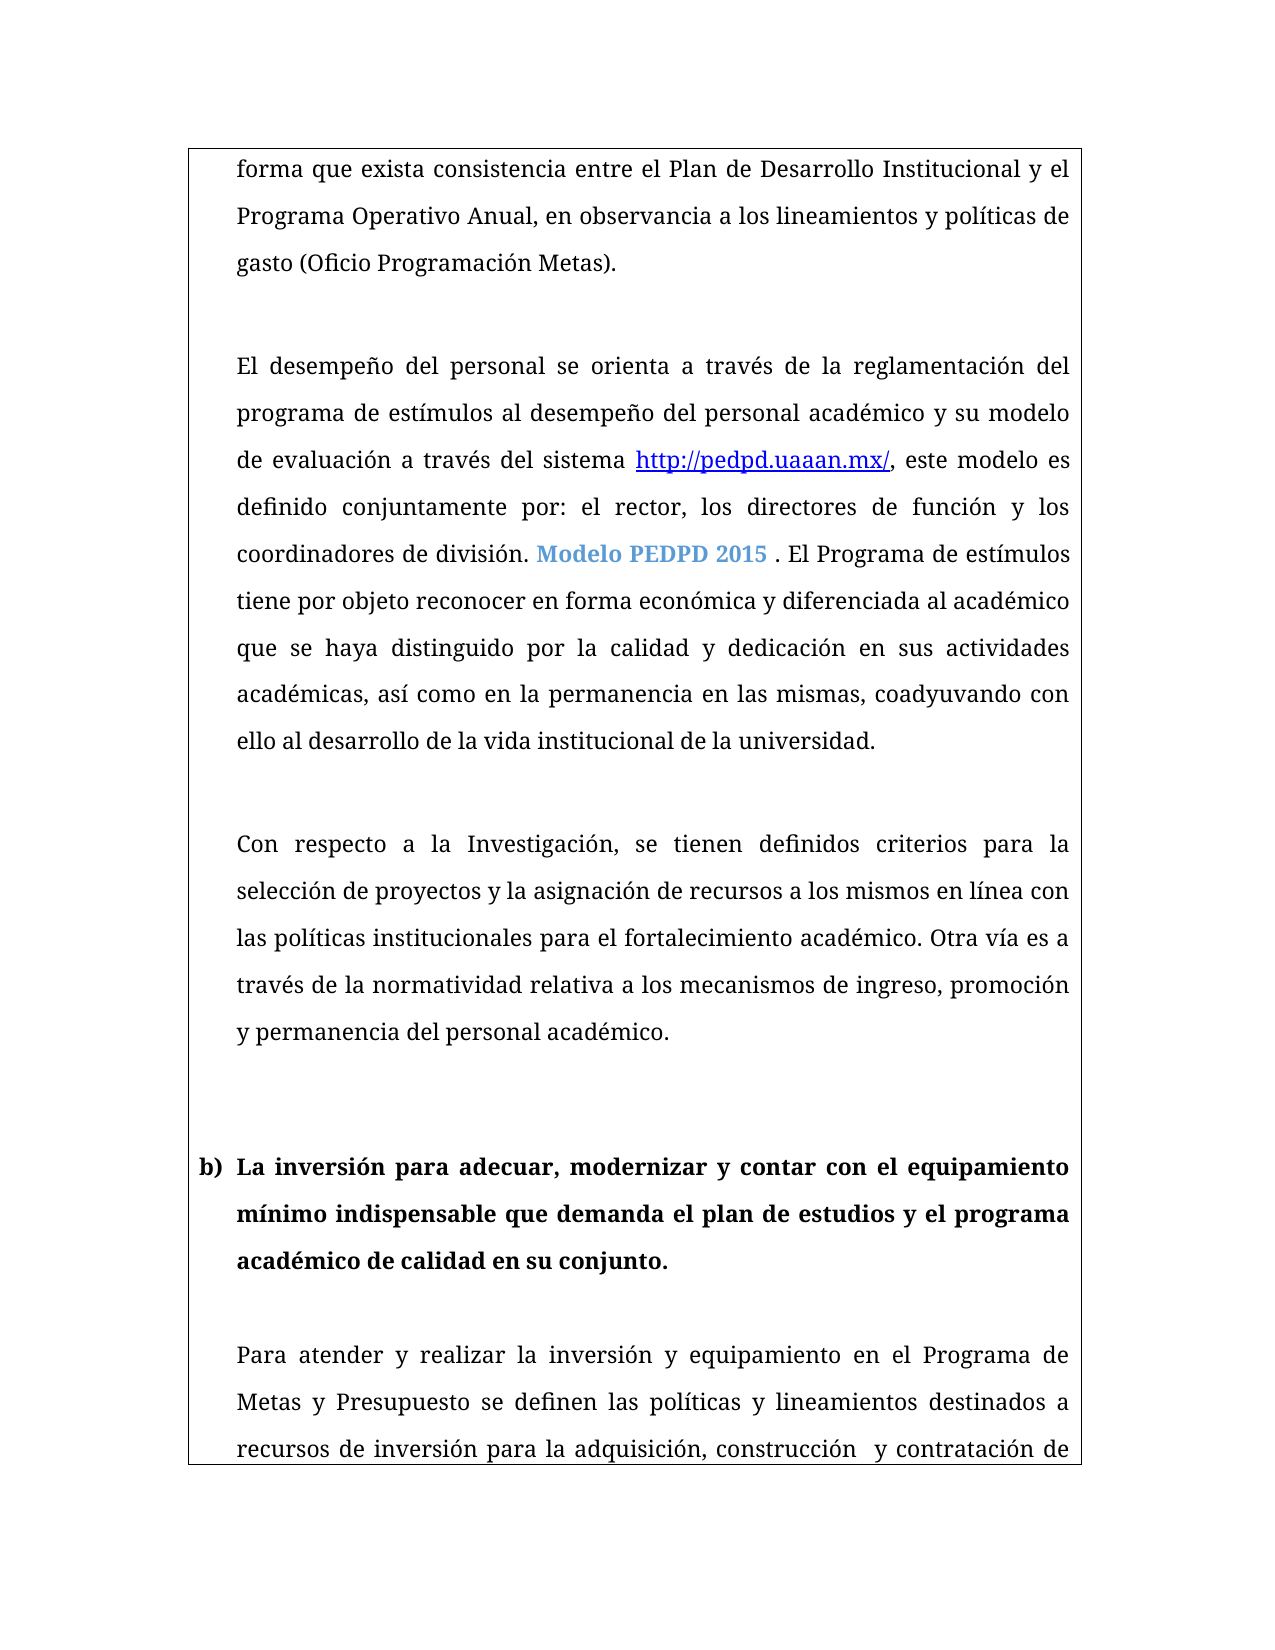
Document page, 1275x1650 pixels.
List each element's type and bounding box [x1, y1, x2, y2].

table_cell [189, 149, 1081, 1464]
